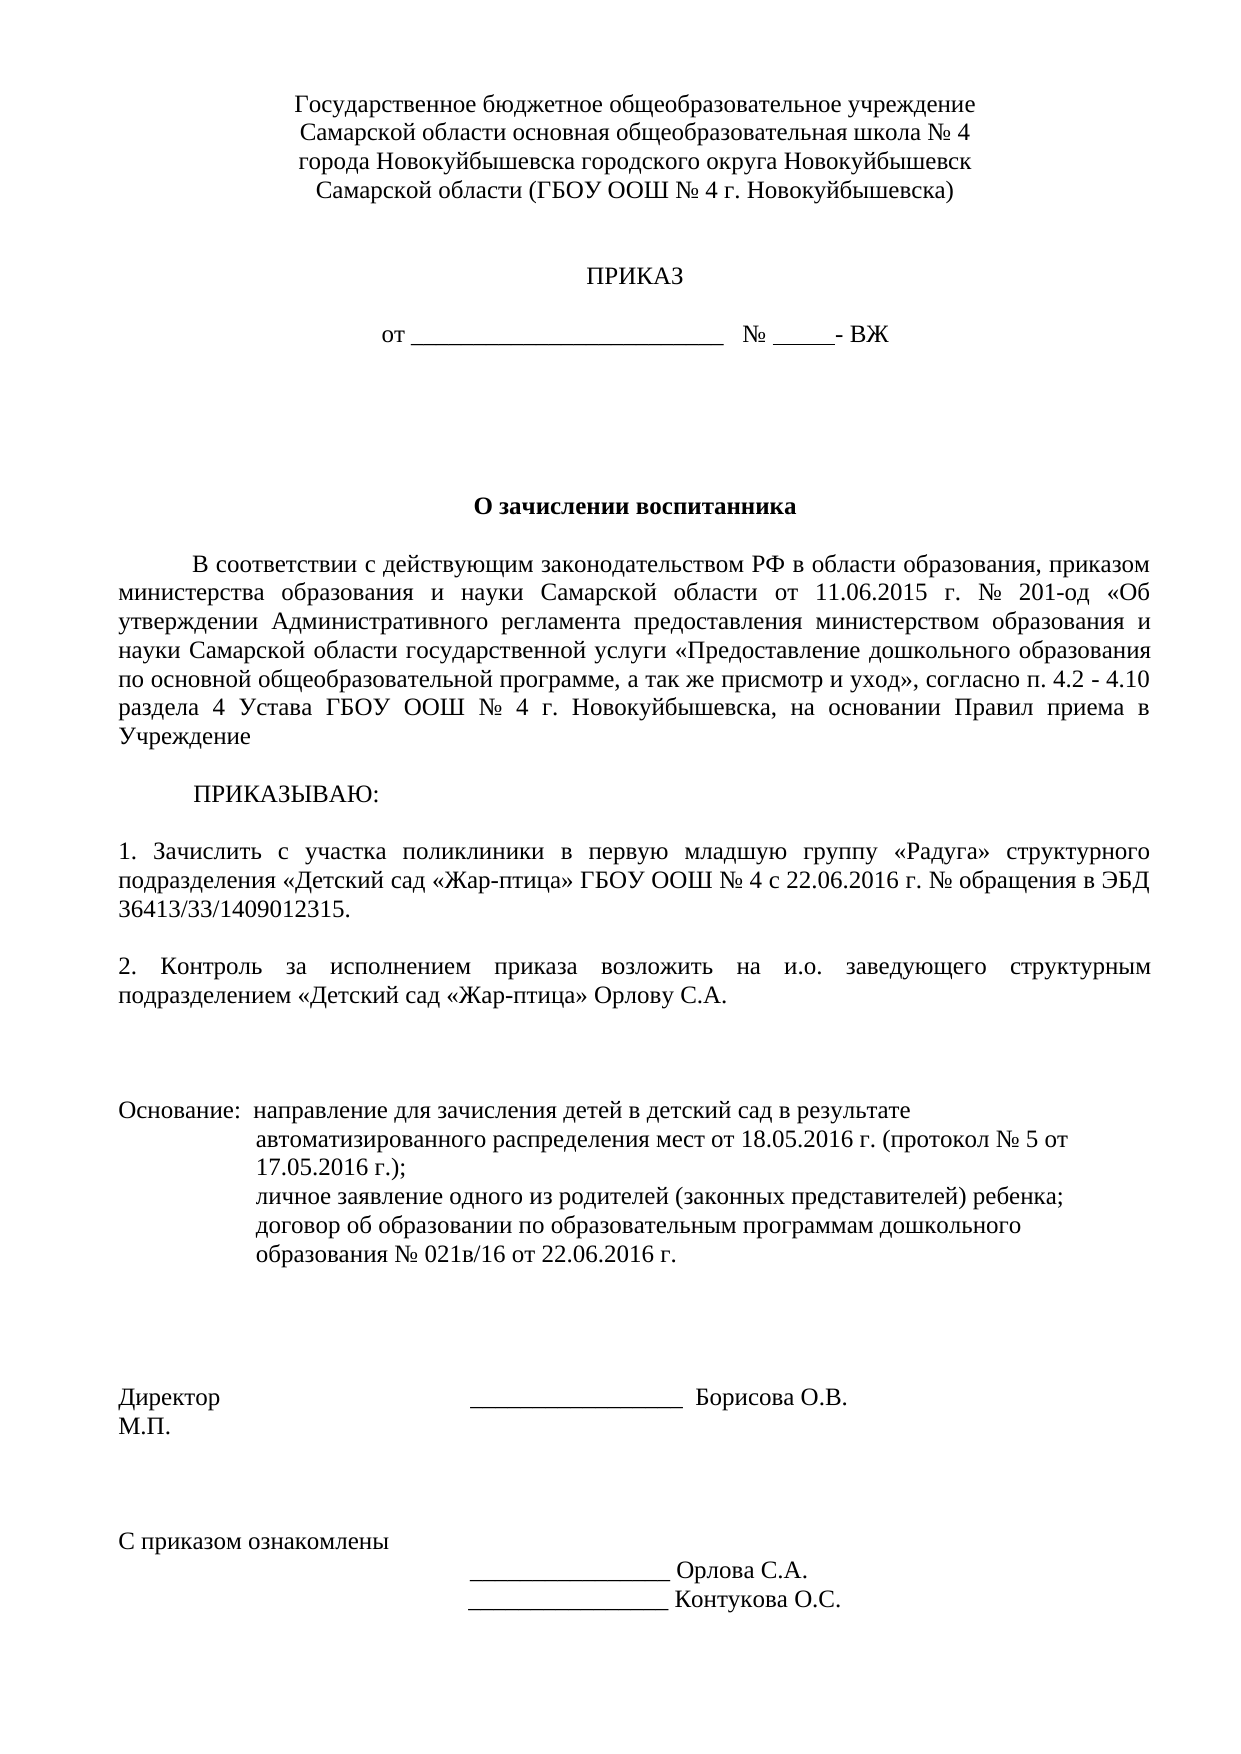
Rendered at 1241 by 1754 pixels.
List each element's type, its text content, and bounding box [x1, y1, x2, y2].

text автоматизированного распределения мест от 18.05.2016 г. (протокол № 5 от [118, 1124, 1152, 1152]
text Государственное бюджетное общеобразовательное учреждение [118, 89, 1152, 117]
text Основание: направление для зачисления детей в детский сад в результате [118, 1095, 1152, 1124]
text О зачислении воспитанника [118, 491, 1152, 520]
text города Новокуйбышевска городского округа Новокуйбышевск [118, 146, 1152, 175]
text 1. Зачислить с участка поликлиники в первую младшую группу «Радуга» структурного подразделения «Детский сад «Жар-птица» ГБОУ ООШ № 4 с 22.06.2016 г. № обращения в ЭБД 36413/33/1409012315. [118, 836, 1152, 922]
text от _________________________ № - ВЖ [118, 319, 1152, 347]
text Директор _________________ Борисова О.В. [118, 1382, 1152, 1411]
text Самарской области (ГБОУ ООШ № 4 г. Новокуйбышевска) [118, 175, 1152, 204]
text С приказом ознакомлены [118, 1526, 1152, 1555]
subtitle ПРИКАЗ [118, 261, 1152, 290]
text ПРИКАЗЫВАЮ: [118, 779, 1152, 807]
text ________________ Орлова С.А. [118, 1555, 1152, 1584]
text 17.05.2016 г.); [118, 1152, 1152, 1181]
text ________________ Контукова О.С. [118, 1584, 1152, 1612]
text договор об образовании по образовательным программам дошкольного [118, 1210, 1152, 1239]
text М.П. [118, 1411, 1152, 1440]
text 2. Контроль за исполнением приказа возложить на и.о. заведующего структурным подразделением «Детский сад «Жар-птица» Орлову С.А. [118, 951, 1152, 1009]
text В соответствии с действующим законодательством РФ в области образования, приказом министерства образования и науки Самарской области от 11.06.2015 г. № 201-од «Об утверждении Административного регламента предоставления министерством образования и науки Самарской области государственной услуги «Предоставление дошкольного образования по основной общеобразовательной программе, а так же присмотр и уход», согласно п. 4.2 - 4.10 раздела 4 Устава ГБОУ ООШ № 4 г. Новокуйбышевска, на основании Правил приема в Учреждение [118, 549, 1152, 750]
text Самарской области основная общеобразовательная школа № 4 [118, 117, 1152, 146]
text личное заявление одного из родителей (законных представителей) ребенка; [118, 1181, 1152, 1210]
text образования № 021в/16 от 22.06.2016 г. [118, 1239, 1152, 1267]
